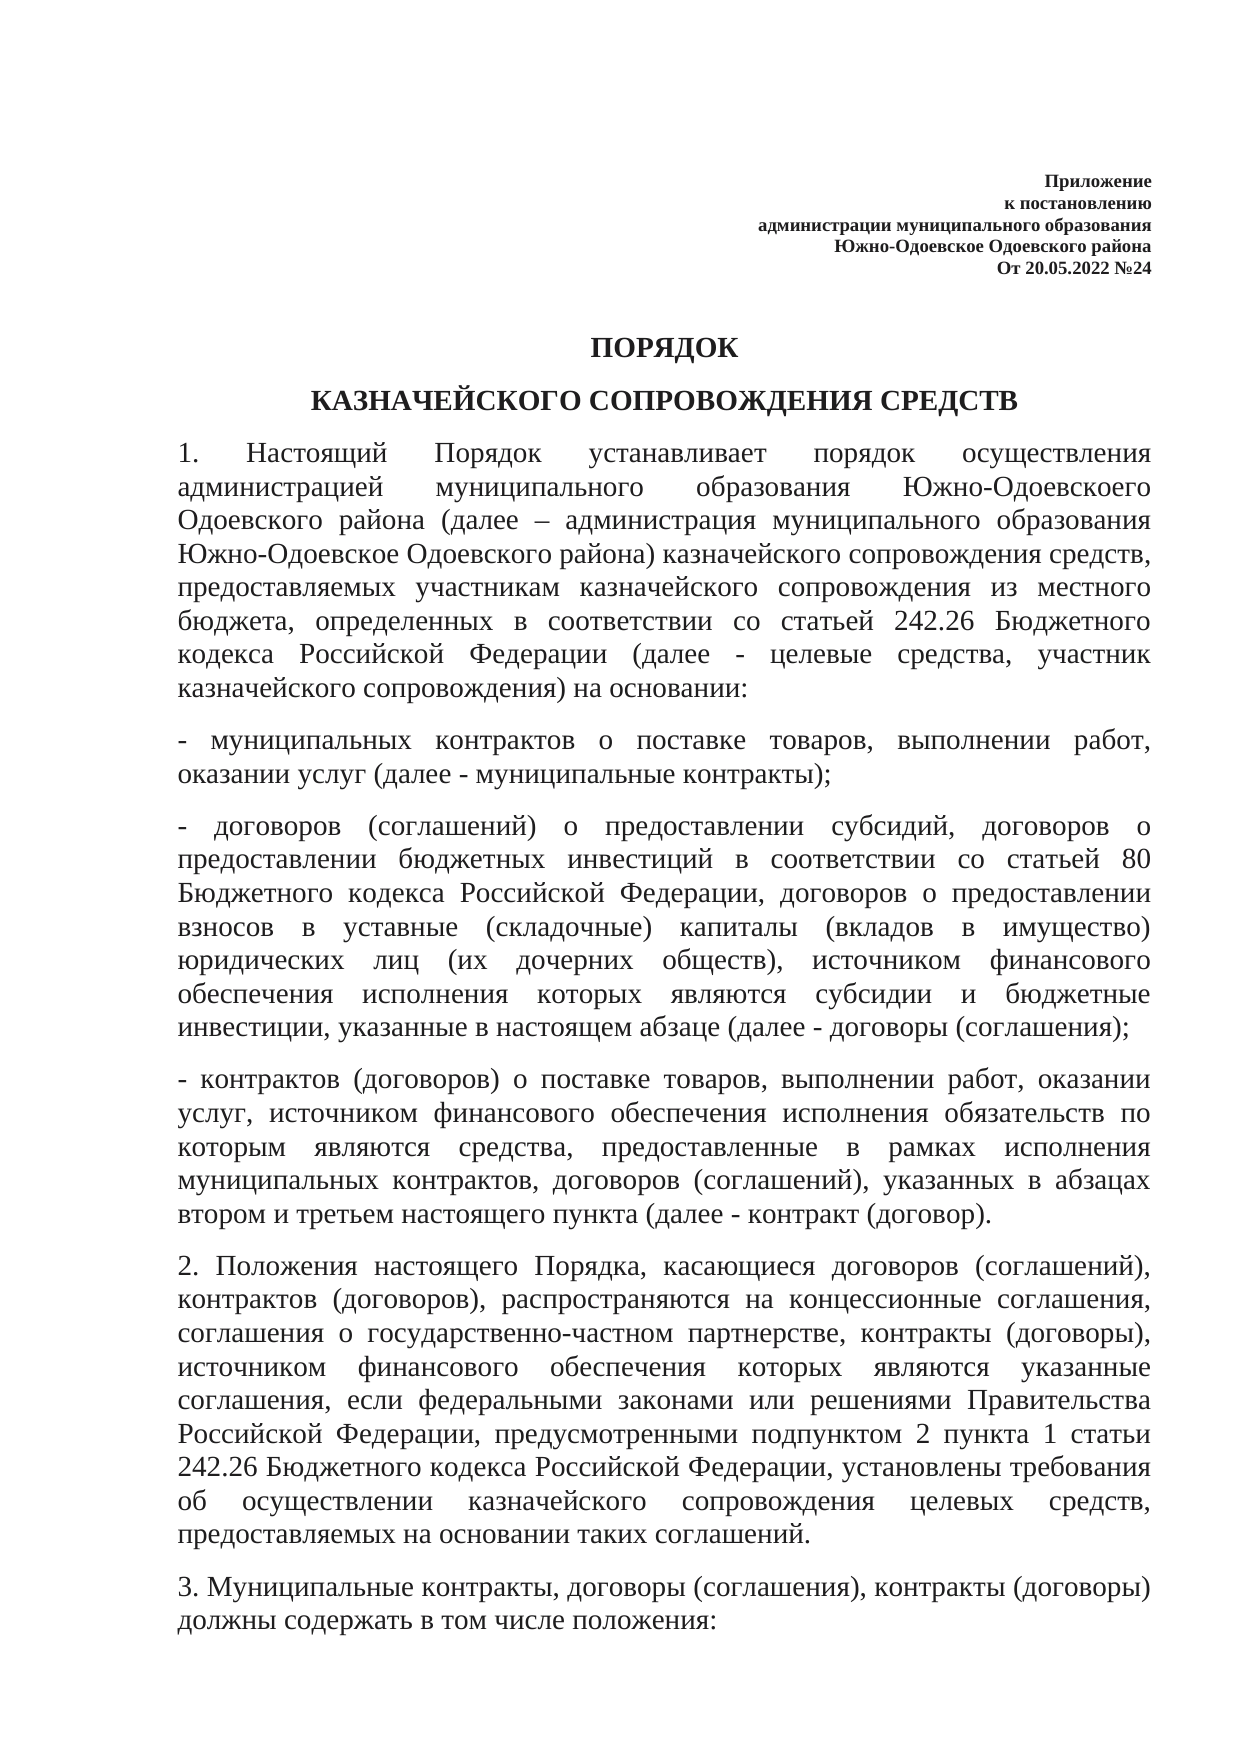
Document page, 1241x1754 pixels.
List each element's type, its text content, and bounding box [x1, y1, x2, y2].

text - договоров (соглашений) о предоставлении субсидий, договоров о предоставлении бюджетных инвестиций в соответствии со статьей 80 Бюджетного кодекса Российской Федерации, договоров о предоставлении взносов в уставные (складочные) капиталы (вкладов в имущество) юридических лиц (их дочерних обществ), источником финансового обеспечения исполнения которых являются субсидии и бюджетные инвестиции, указанные в настоящем абзаце (далее - договоры (соглашения); [177, 808, 1152, 1043]
text 1. Настоящий Порядок устанавливает порядок осуществления администрацией муниципального образования Южно-Одоевскоего Одоевского района (далее – администрация муниципального образования Южно-Одоевское Одоевского района) казначейского сопровождения средств, предоставляемых участникам казначейского сопровождения из местного бюджета, определенных в соответствии со статьей 242.26 Бюджетного кодекса Российской Федерации (далее - целевые средства, участник казначейского сопровождения) на основании: [177, 435, 1152, 703]
text От 20.05.2022 №24 [177, 257, 1152, 278]
text администрации муниципального образования [177, 213, 1152, 235]
text 2. Положения настоящего Порядка, касающиеся договоров (соглашений), контрактов (договоров), распространяются на концессионные соглашения, соглашения о государственно-частном партнерстве, контракты (договоры), источником финансового обеспечения которых являются указанные соглашения, если федеральными законами или решениями Правительства Российской Федерации, предусмотренными подпунктом 2 пункта 1 статьи 242.26 Бюджетного кодекса Российской Федерации, установлены требования об осуществлении казначейского сопровождения целевых средств, предоставляемых на основании таких соглашений. [177, 1248, 1152, 1550]
text Приложение [177, 170, 1152, 192]
text - контрактов (договоров) о поставке товаров, выполнении работ, оказании услуг, источником финансового обеспечения исполнения обязательств по которым являются средства, предоставленные в рамках исполнения муниципальных контрактов, договоров (соглашений), указанных в абзацах втором и третьем настоящего пункта (далее - контракт (договор). [177, 1062, 1152, 1229]
text КАЗНАЧЕЙСКОГО СОПРОВОЖДЕНИЯ СРЕДСТВ [177, 383, 1152, 416]
text к постановлению [177, 192, 1152, 213]
text 3. Муниципальные контракты, договоры (соглашения), контракты (договоры) должны содержать в том числе положения: [177, 1569, 1152, 1636]
text - муниципальных контрактов о поставке товаров, выполнении работ, оказании услуг (далее - муниципальные контракты); [177, 722, 1152, 789]
text Южно-Одоевское Одоевского района [177, 235, 1152, 257]
text ПОРЯДОК [177, 331, 1152, 364]
